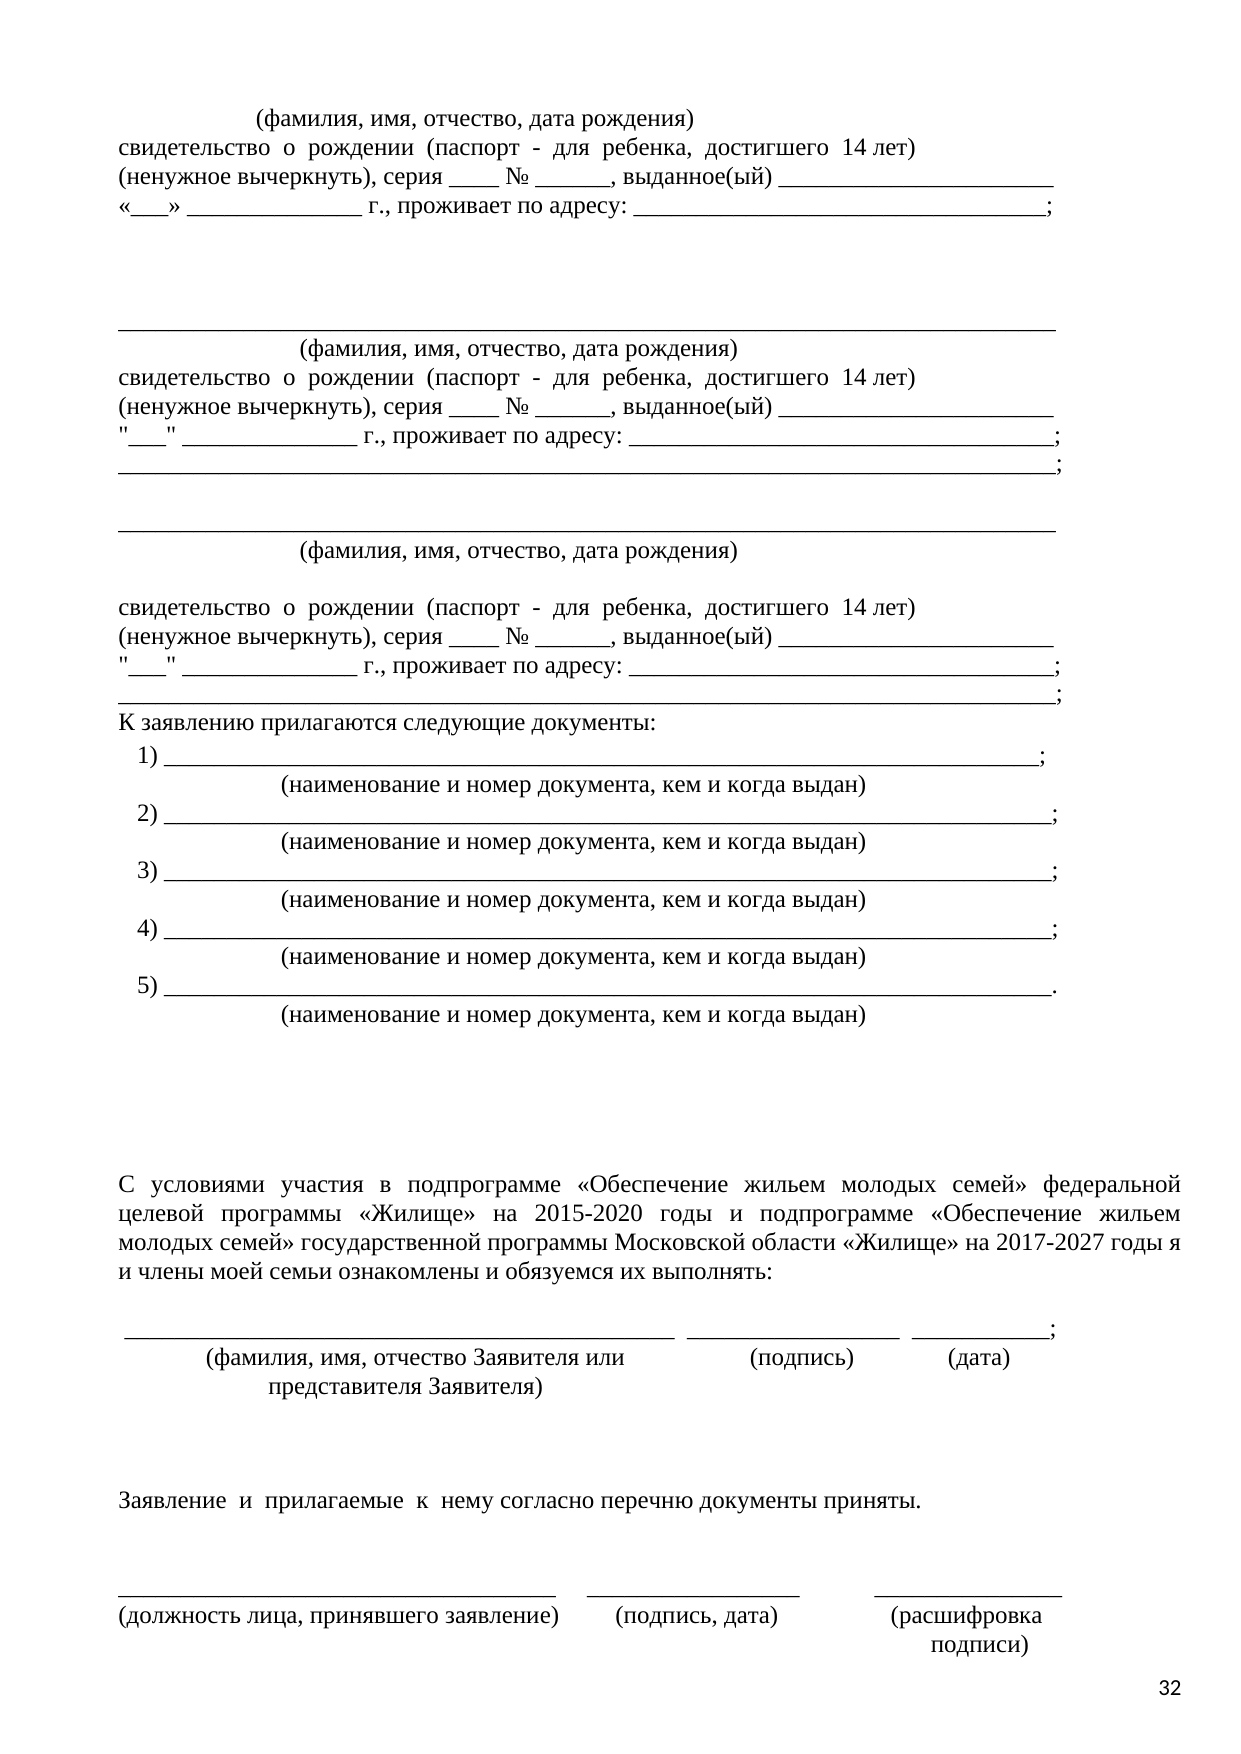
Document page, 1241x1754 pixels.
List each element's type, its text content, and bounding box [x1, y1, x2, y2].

text 3) _______________________________________________________________________; [118, 855, 1181, 884]
text (фамилия, имя, отчество, дата рождения) [118, 535, 1181, 563]
text ___________________________________ _________________ _______________ [118, 1571, 1181, 1600]
text 2) _______________________________________________________________________; [118, 798, 1181, 826]
text К заявлению прилагаются следующие документы: [118, 707, 1181, 736]
text ___________________________________________________________________________; [118, 448, 1181, 477]
text (фамилия, имя, отчество Заявителя или (подпись) (дата) [118, 1342, 1181, 1371]
text "___" ______________ г., проживает по адресу: __________________________________; [118, 420, 1181, 448]
text свидетельство о рождении (паспорт - для ребенка, достигшего 14 лет) [118, 132, 1181, 161]
text свидетельство о рождении (паспорт - для ребенка, достигшего 14 лет) [118, 362, 1181, 391]
text С условиями участия в подпрограмме «Обеспечение жильем молодых семей» федеральной целевой программы «Жилище» на 2015-2020 годы и подпрограмме «Обеспечение жильем молодых семей» государственной программы Московской области «Жилище» на 2017-2027 годы я и члены моей семьи ознакомлены и обязуемся их выполнять: [118, 1169, 1181, 1284]
text представителя Заявителя) [118, 1371, 1181, 1399]
text Заявление и прилагаемые к нему согласно перечню документы приняты. [118, 1485, 1181, 1514]
text (наименование и номер документа, кем и когда выдан) [118, 884, 1181, 913]
text ____________________________________________ _________________ ___________; [118, 1313, 1181, 1342]
text подписи) [118, 1629, 1181, 1658]
text (наименование и номер документа, кем и когда выдан) [118, 826, 1181, 855]
text (ненужное вычеркнуть), серия ____ № ______, выданное(ый) ______________________ [118, 621, 1181, 650]
text (фамилия, имя, отчество, дата рождения) [118, 103, 1181, 132]
text 4) _______________________________________________________________________; [118, 913, 1181, 941]
text свидетельство о рождении (паспорт - для ребенка, достигшего 14 лет) [118, 592, 1181, 621]
text «___» ______________ г., проживает по адресу: _________________________________; [118, 190, 1181, 218]
text (ненужное вычеркнуть), серия ____ № ______, выданное(ый) ______________________ [118, 391, 1181, 420]
text "___" ______________ г., проживает по адресу: __________________________________; [118, 650, 1181, 678]
text (ненужное вычеркнуть), серия ____ № ______, выданное(ый) ______________________ [118, 161, 1181, 190]
text 1) ______________________________________________________________________; [118, 740, 1181, 769]
text (фамилия, имя, отчество, дата рождения) [118, 333, 1181, 362]
text (должность лица, принявшего заявление) (подпись, дата) (расшифровка [118, 1600, 1181, 1629]
text ___________________________________________________________________________ [118, 305, 1181, 333]
text (наименование и номер документа, кем и когда выдан) [118, 941, 1181, 970]
text ___________________________________________________________________________; [118, 678, 1181, 707]
text ___________________________________________________________________________ [118, 506, 1181, 535]
text 5) _______________________________________________________________________. [118, 970, 1181, 999]
text (наименование и номер документа, кем и когда выдан) [118, 999, 1181, 1028]
text (наименование и номер документа, кем и когда выдан) [118, 769, 1181, 798]
